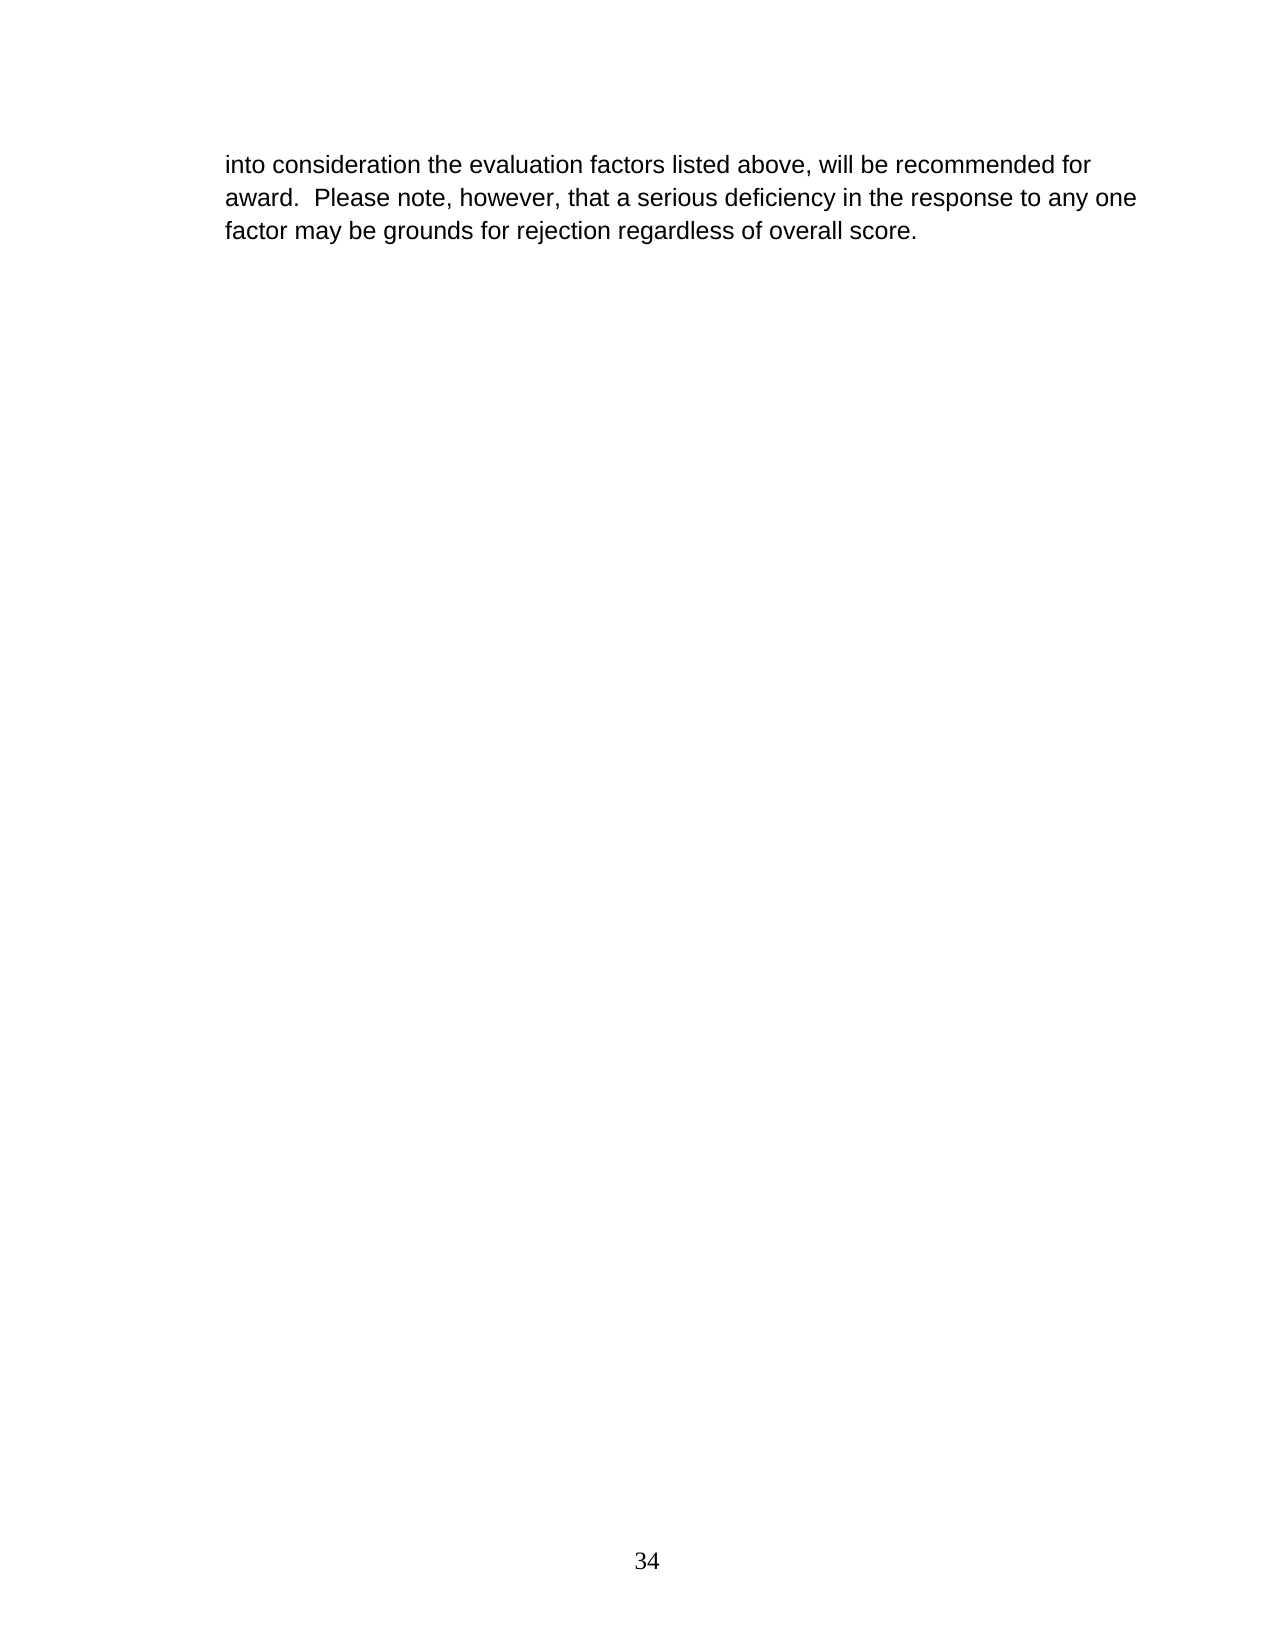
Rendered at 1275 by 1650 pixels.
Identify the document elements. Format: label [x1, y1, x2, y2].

text [187, 150, 1144, 245]
